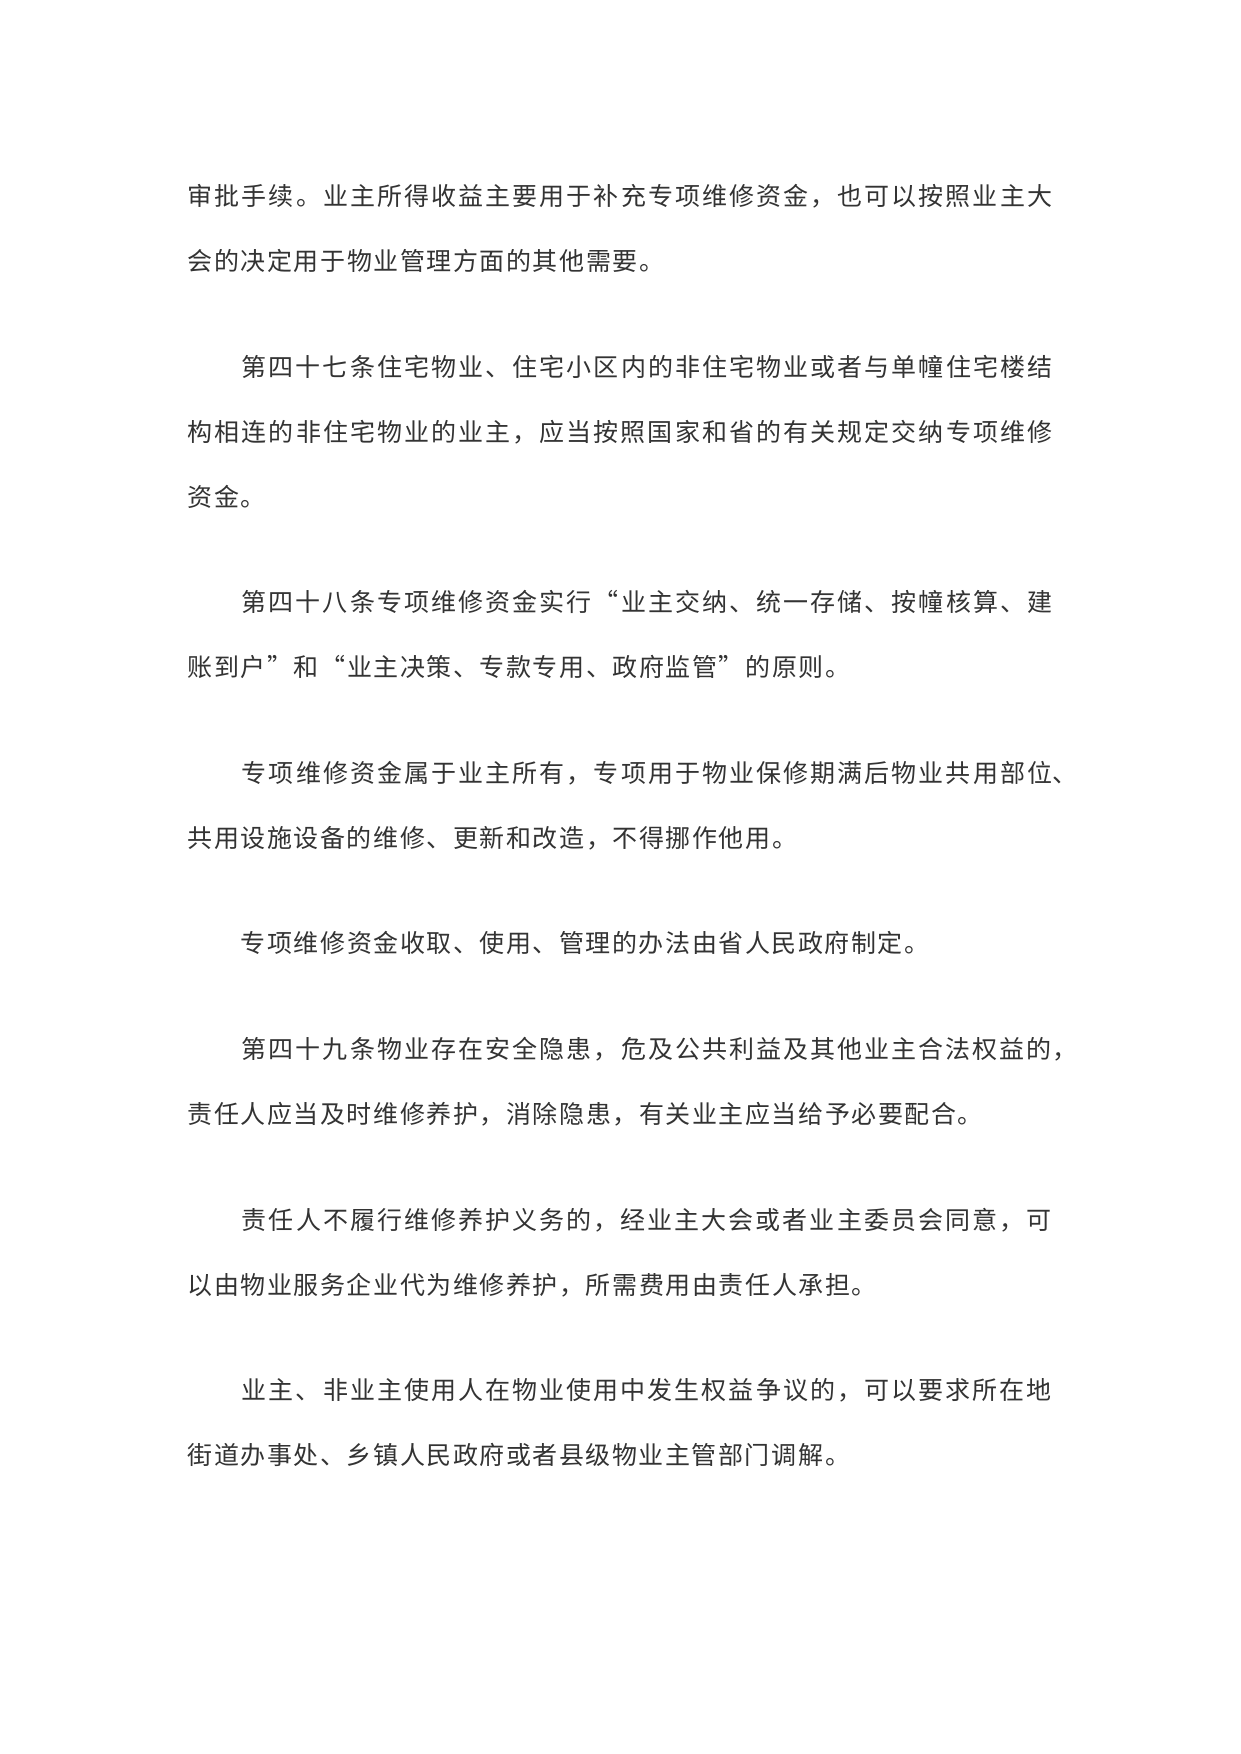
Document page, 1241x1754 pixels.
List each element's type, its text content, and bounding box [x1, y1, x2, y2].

text 业主、非业主使用人在物业使用中发生权益争议的，可以要求所在地街道办事处、乡镇人民政府或者县级物业主管部门调解。 [187, 1356, 1053, 1486]
text 专项维修资金收取、使用、管理的办法由省人民政府制定。 [187, 909, 1053, 974]
text 第四十七条住宅物业、住宅小区内的非住宅物业或者与单幢住宅楼结构相连的非住宅物业的业主，应当按照国家和省的有关规定交纳专项维修资金。 [187, 333, 1053, 528]
text 专项维修资金属于业主所有，专项用于物业保修期满后物业共用部位、共用设施设备的维修、更新和改造，不得挪作他用。 [187, 739, 1053, 869]
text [187, 162, 1053, 292]
text 第四十八条专项维修资金实行“业主交纳、统一存储、按幢核算、建账到户”和“业主决策、专款专用、政府监管”的原则。 [187, 568, 1053, 698]
text 责任人不履行维修养护义务的，经业主大会或者业主委员会同意，可以由物业服务企业代为维修养护，所需费用由责任人承担。 [187, 1186, 1053, 1316]
text 第四十九条物业存在安全隐患，危及公共利益及其他业主合法权益的，责任人应当及时维修养护，消除隐患，有关业主应当给予必要配合。 [187, 1015, 1053, 1145]
